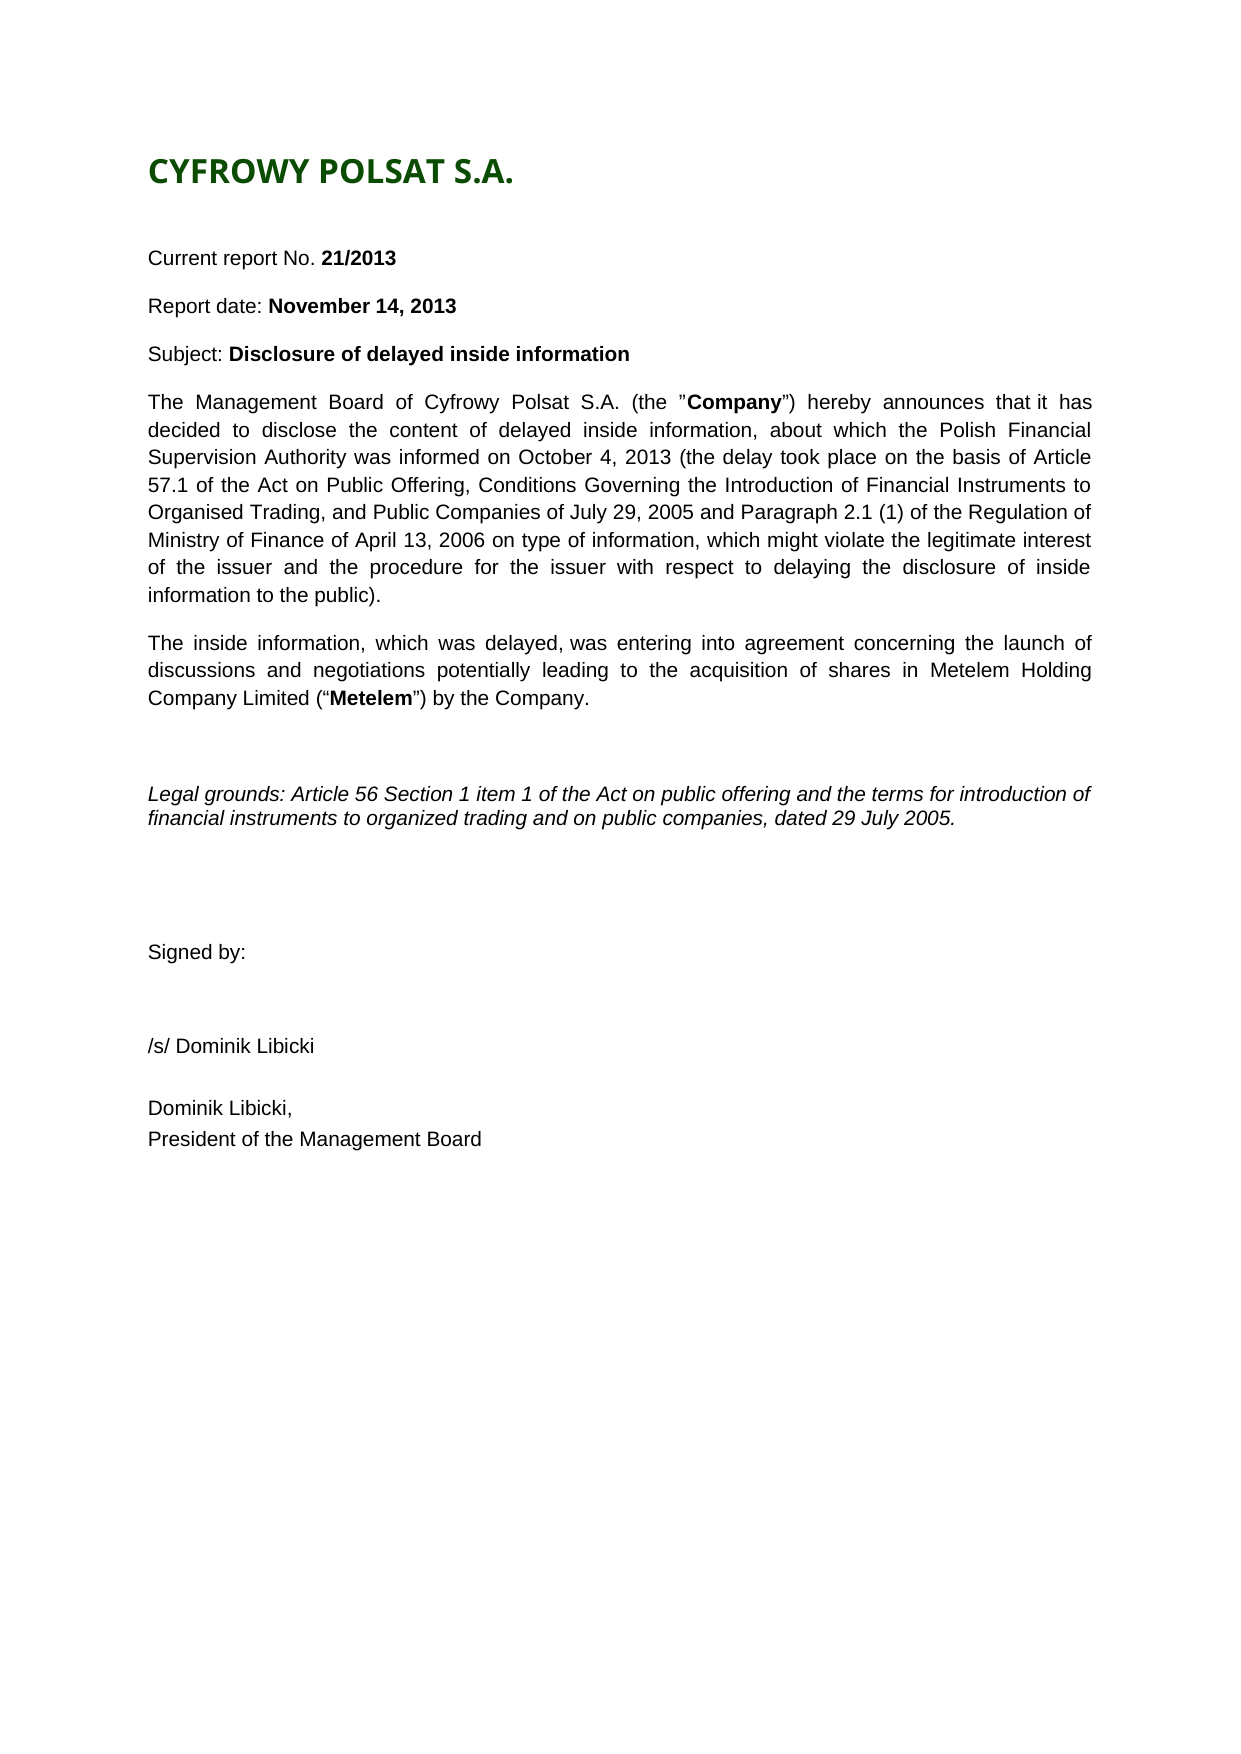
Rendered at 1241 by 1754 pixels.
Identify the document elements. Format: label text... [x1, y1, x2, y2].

text Report date: November 14, 2013 [148, 294, 1093, 318]
text Signed by: [148, 940, 1093, 964]
text Current report No. 21/2013 [148, 246, 1093, 270]
text The inside information, which was delayed, was entering into agreement concerning the launch of discussions and negotiations potentially leading to the acquisition of shares in Metelem Holding Company Limited (“Metelem”) by the Company. [148, 682, 1093, 710]
text Subject: Disclosure of delayed inside information [148, 342, 1093, 366]
text President of the Management Board [148, 1127, 1093, 1151]
text /s/ Dominik Libicki [148, 1033, 1093, 1057]
text Legal grounds: Article 56 Section 1 item 1 of the Act on public offering and the terms for introduction of financial instruments to organized trading and on public companies, dated 29 July 2005. [148, 782, 1093, 830]
text Dominik Libicki, [148, 1096, 1093, 1120]
text CYFROWY POLSAT S.A. [148, 148, 1093, 193]
